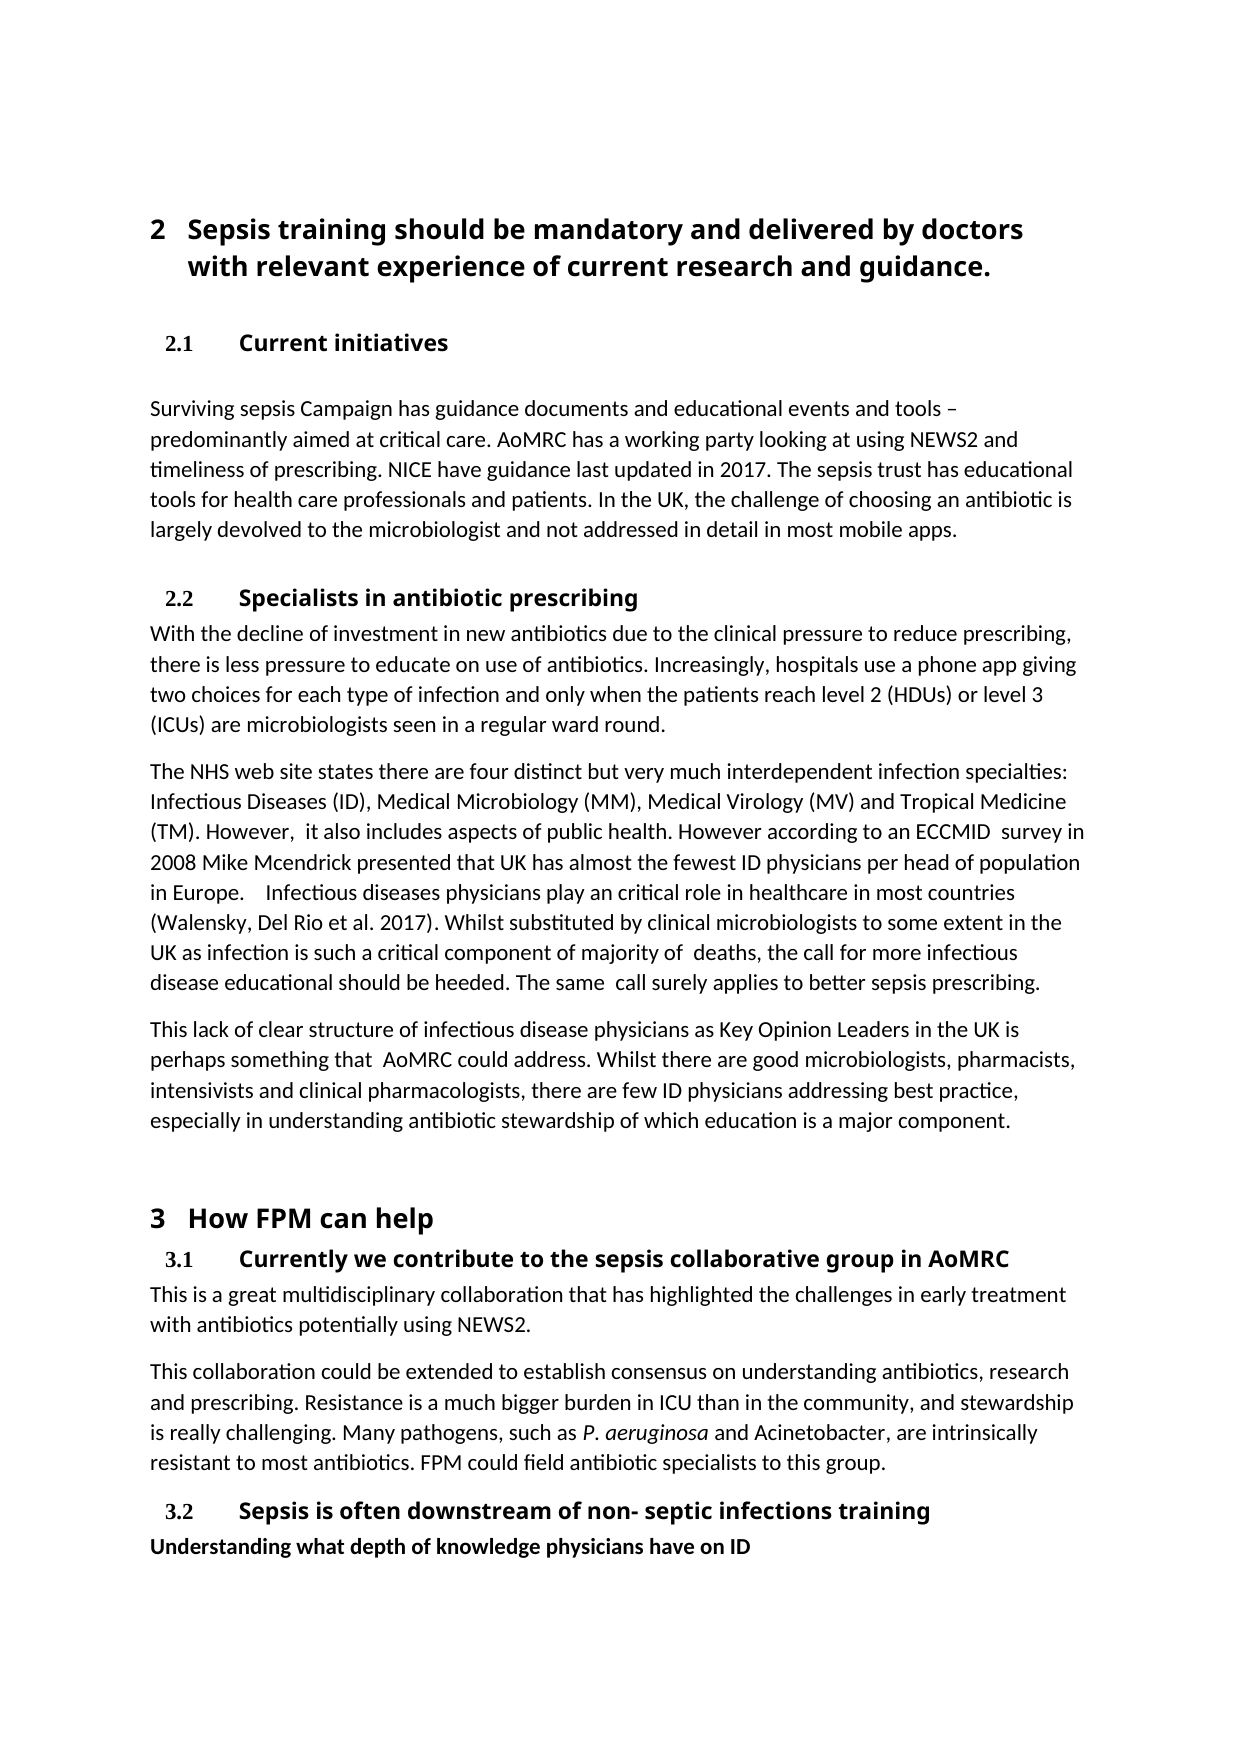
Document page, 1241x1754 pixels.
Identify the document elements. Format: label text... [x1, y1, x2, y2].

text Understanding what depth of knowledge physicians have on ID [150, 1532, 1090, 1561]
subtitle Sepsis is often downstream of non- septic infections training [165, 1495, 1090, 1526]
text The NHS web site states there are four distinct but very much interdependent infection specialties: Infectious Diseases (ID), Medical Microbiology (MM), Medical Virology (MV) and Tropical Medicine (TM). However, it also includes aspects of public health. However according to an ECCMID survey in 2008 Mike Mcendrick presented that UK has almost the fewest ID physicians per head of population in Europe. Infectious diseases physicians play an critical role in healthcare in most countries (Walensky, Del Rio et al. 2017). Whilst substituted by clinical microbiologists to some extent in the UK as infection is such a critical component of majority of deaths, the call for more infectious disease educational should be heeded. The same call surely applies to better sepsis prescribing. [150, 757, 1090, 997]
subtitle Specialists in antibiotic prescribing [165, 582, 1090, 613]
text This is a great multidisciplinary collaboration that has highlighted the challenges in early treatment with antibiotics potentially using NEWS2. [150, 1280, 1090, 1339]
subtitle Current initiatives [165, 327, 1090, 358]
text With the decline of investment in new antibiotics due to the clinical pressure to reduce prescribing, there is less pressure to educate on use of antibiotics. Increasingly, hospitals use a phone app giving two choices for each type of infection and only when the patients reach level 2 (HDUs) or level 3 (ICUs) are microbiologists seen in a regular ward round. [150, 619, 1090, 738]
text Surviving sepsis Campaign has guidance documents and educational events and tools – predominantly aimed at critical care. AoMRC has a working party looking at using NEWS2 and timeliness of prescribing. NICE have guidance last updated in 2017. The sepsis trust has educational tools for health care professionals and patients. In the UK, the challenge of choosing an antibiotic is largely devolved to the microbiologist and not addressed in detail in most mobile apps. [150, 394, 1090, 543]
subtitle How FPM can help [150, 1200, 1090, 1237]
text This collaboration could be extended to establish consensus on understanding antibiotics, research and prescribing. Resistance is a much bigger burden in ICU than in the community, and stewardship is really challenging. Many pathogens, such as P. aeruginosa and Acinetobacter, are intrinsically resistant to most antibiotics. FPM could field antibiotic specialists to this group. [150, 1357, 1090, 1476]
subtitle Currently we contribute to the sepsis collaborative group in AoMRC [165, 1243, 1090, 1274]
subtitle Sepsis training should be mandatory and delivered by doctors with relevant experience of current research and guidance. [150, 210, 1090, 284]
text This lack of clear structure of infectious disease physicians as Key Opinion Leaders in the UK is perhaps something that AoMRC could address. Whilst there are good microbiologists, pharmacists, intensivists and clinical pharmacologists, there are few ID physicians addressing best practice, especially in understanding antibiotic stewardship of which education is a major component. [150, 1015, 1090, 1134]
